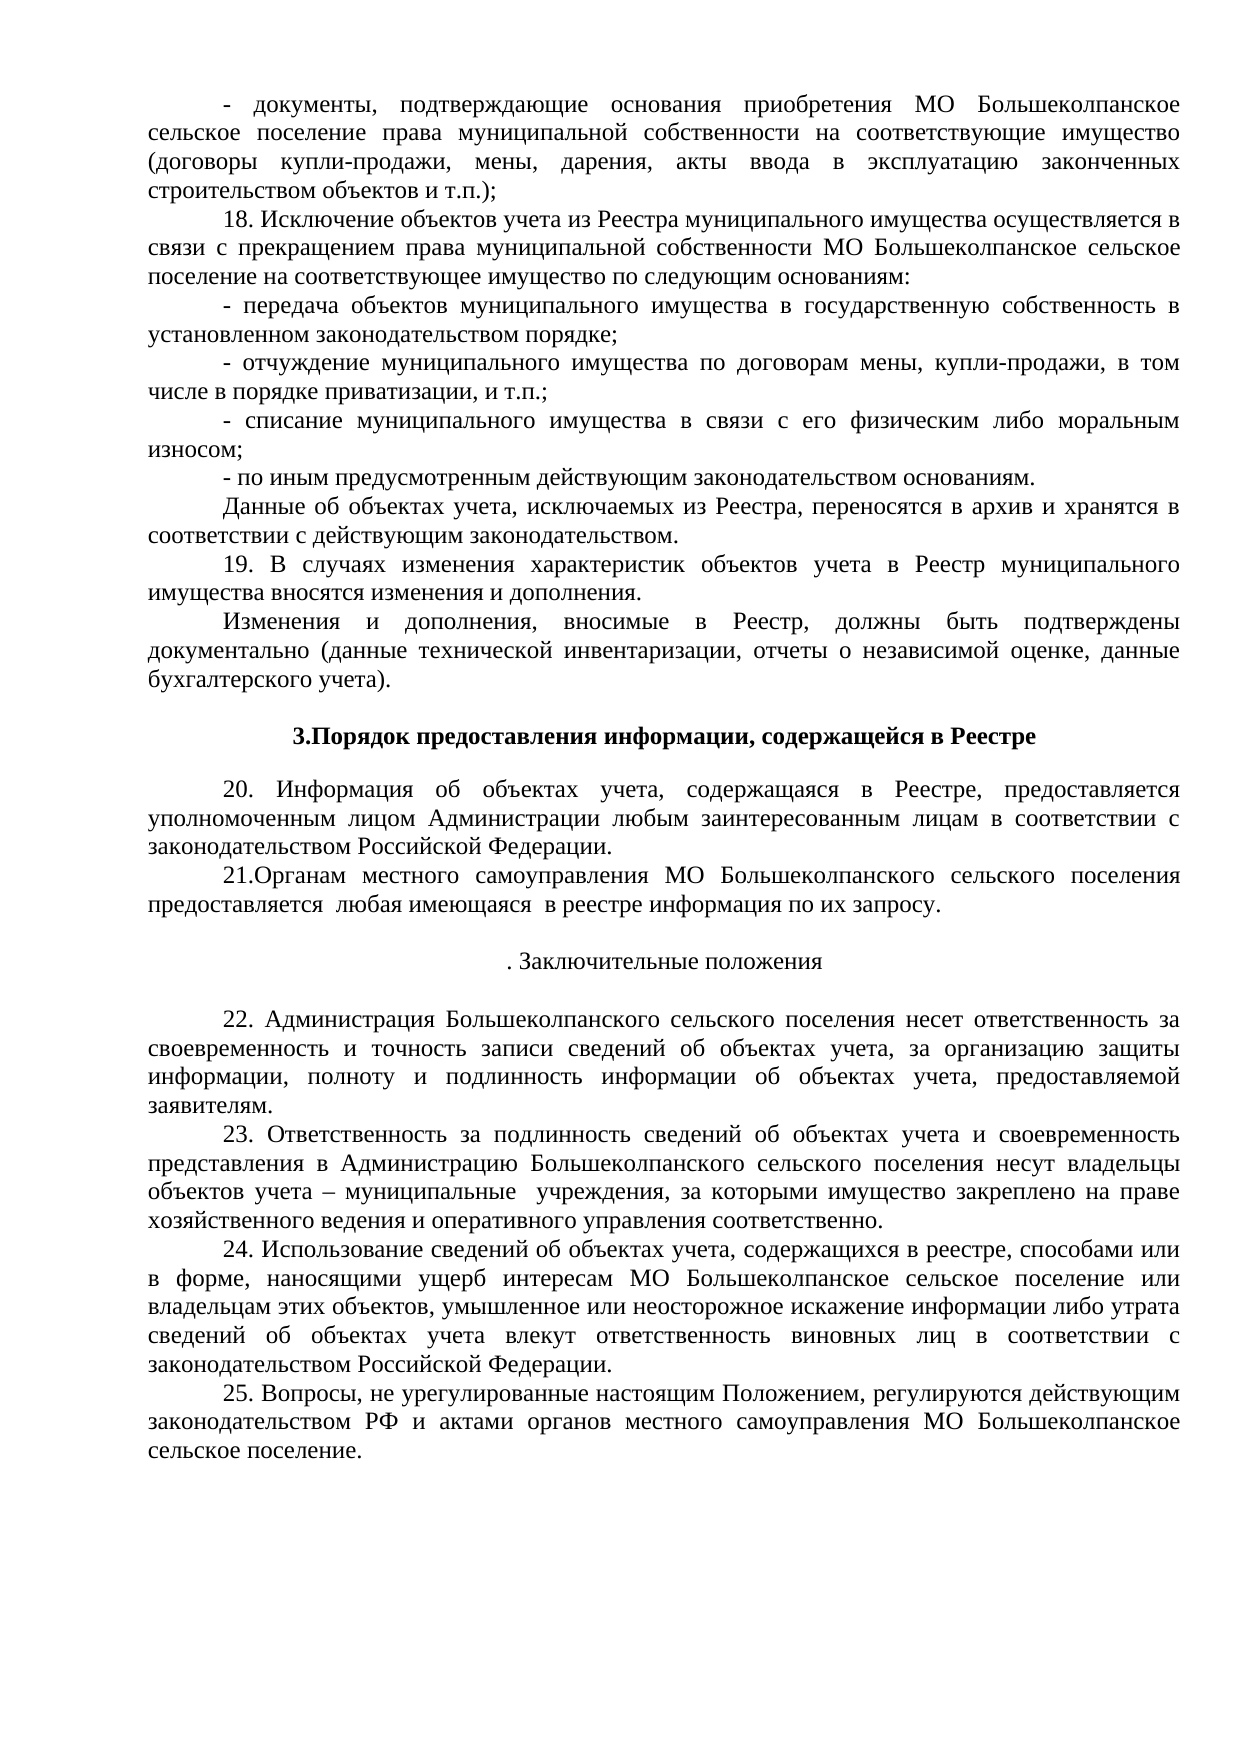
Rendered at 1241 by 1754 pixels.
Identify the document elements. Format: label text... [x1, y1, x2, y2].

text 22. Администрация Большеколпанского сельского поселения несет ответственность за своевременность и точность записи сведений об объектах учета, за организацию защиты информации, полноту и подлинность информации об объектах учета, предоставляемой заявителям. [148, 1004, 1181, 1119]
text - списание муниципального имущества в связи с его физическим либо моральным износом; [148, 405, 1181, 462]
text - передача объектов муниципального имущества в государственную собственность в установленном законодательством порядке; [148, 290, 1181, 347]
text 23. Ответственность за подлинность сведений об объектах учета и своевременность представления в Администрацию Большеколпанского сельского поселения несут владельцы объектов учета – муниципальные учреждения, за которыми имущество закреплено на праве хозяйственного ведения и оперативного управления соответственно. [148, 1119, 1181, 1234]
text Данные об объектах учета, исключаемых из Реестра, переносятся в архив и хранятся в соответствии с действующим законодательством. [148, 491, 1181, 549]
text 20. Информация об объектах учета, содержащаяся в Реестре, предоставляется уполномоченным лицом Администрации любым заинтересованным лицам в соответствии с законодательством Российской Федерации. [148, 774, 1181, 860]
text Изменения и дополнения, вносимые в Реестр, должны быть подтверждены документально (данные технической инвентаризации, отчеты о независимой оценке, данные бухгалтерского учета). [148, 606, 1181, 692]
text 3.Порядок предоставления информации, содержащейся в Реестре [148, 721, 1181, 750]
text 19. В случаях изменения характеристик объектов учета в Реестр муниципального имущества вносятся изменения и дополнения. [148, 549, 1181, 606]
text 24. Использование сведений об объектах учета, содержащихся в реестре, способами или в форме, наносящими ущерб интересам МО Большеколпанское сельское поселение или владельцам этих объектов, умышленное или неосторожное искажение информации либо утрата сведений об объектах учета влекут ответственность виновных лиц в соответствии с законодательством Российской Федерации. [148, 1234, 1181, 1378]
text 25. Вопросы, не урегулированные настоящим Положением, регулируются действующим законодательством РФ и актами органов местного самоуправления МО Большеколпанское сельское поселение. [148, 1378, 1181, 1464]
text 18. Исключение объектов учета из Реестра муниципального имущества осуществляется в связи с прекращением права муниципальной собственности МО Большеколпанское сельское поселение на соответствующее имущество по следующим основаниям: [148, 204, 1181, 290]
text - по иным предусмотренным действующим законодательством основаниям. [148, 462, 1181, 491]
text 21.Органам местного самоуправления МО Большеколпанского сельского поселения предоставляется любая имеющаяся в реестре информация по их запросу. [148, 860, 1181, 918]
text - отчуждение муниципального имущества по договорам мены, купли-продажи, в том числе в порядке приватизации, и т.п.; [148, 347, 1181, 405]
text - документы, подтверждающие основания приобретения МО Большеколпанское сельское поселение права муниципальной собственности на соответствующие имущество (договоры купли-продажи, мены, дарения, акты ввода в эксплуатацию законченных строительством объектов и т.п.); [148, 89, 1181, 204]
text . Заключительные положения [148, 946, 1181, 975]
